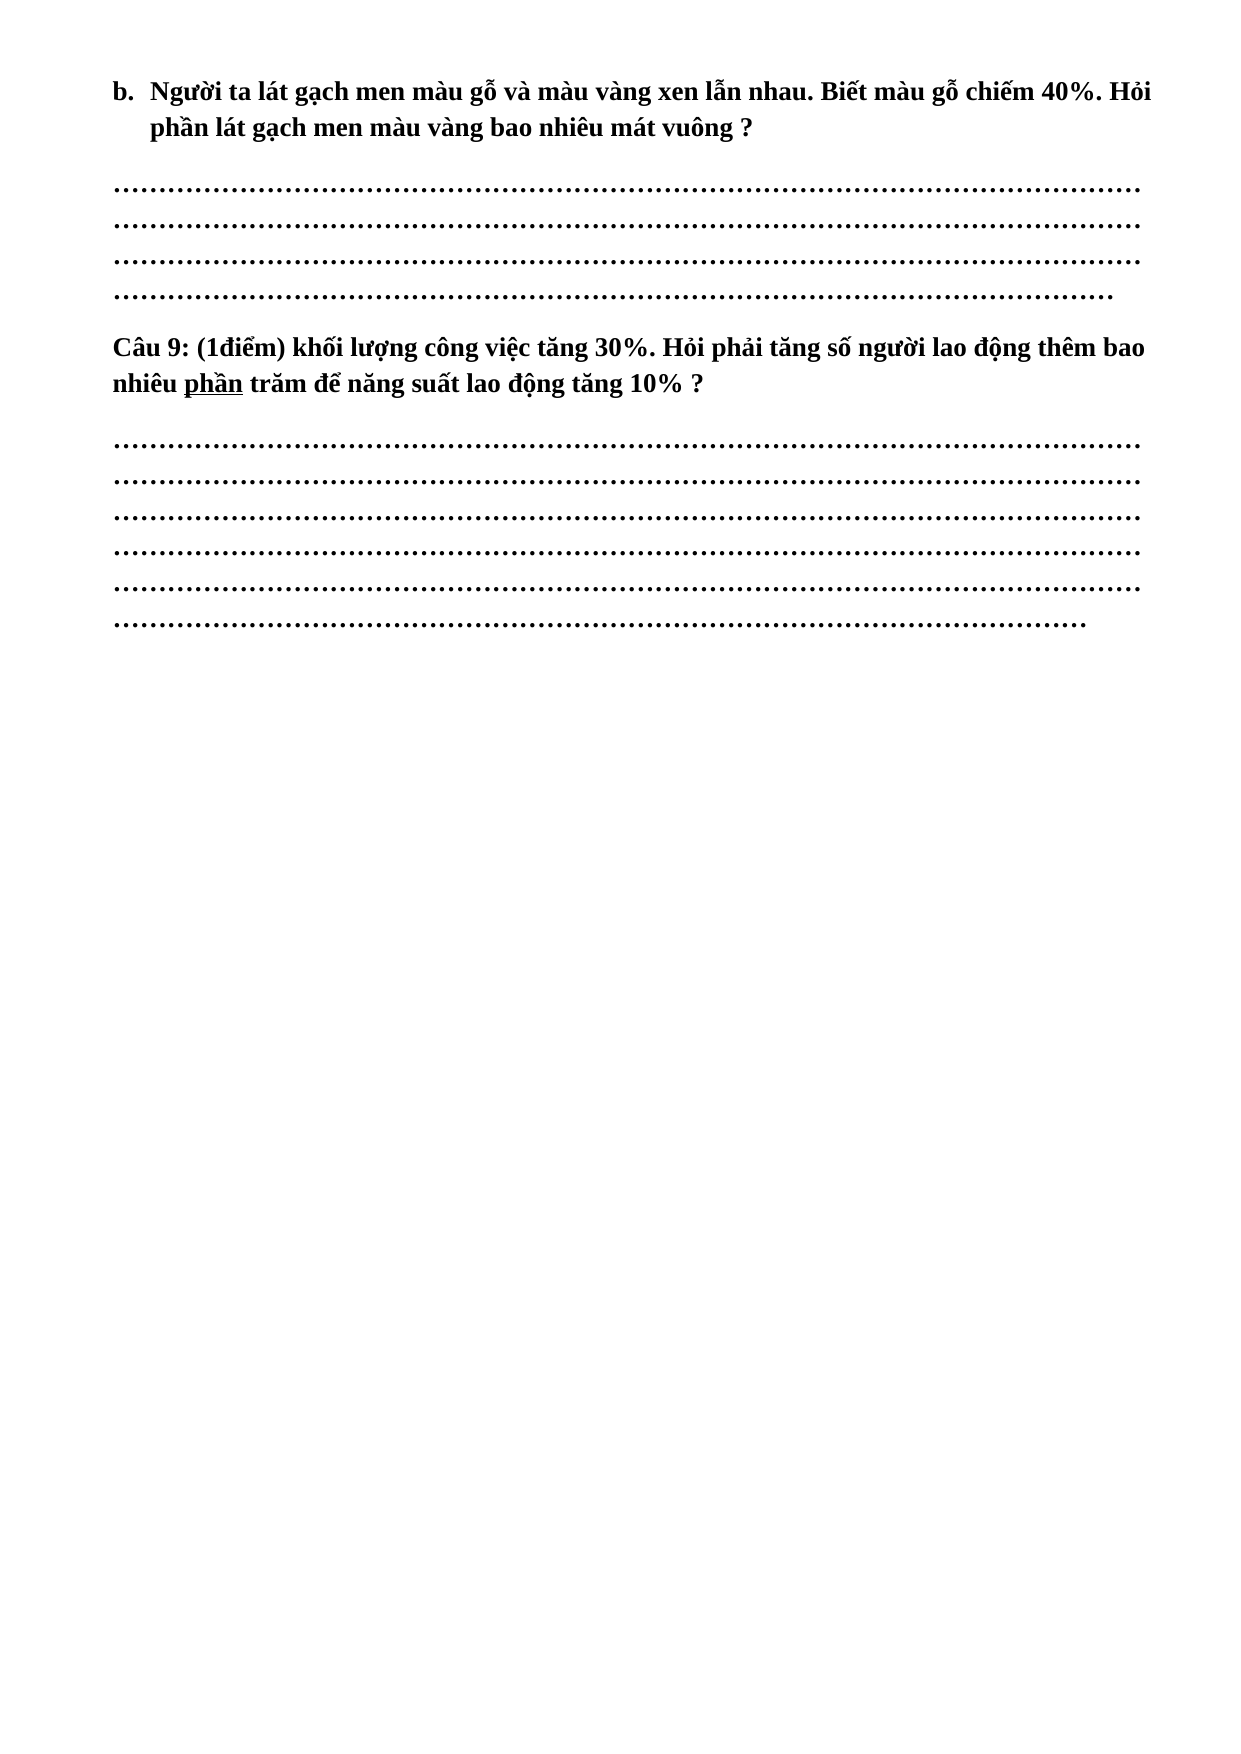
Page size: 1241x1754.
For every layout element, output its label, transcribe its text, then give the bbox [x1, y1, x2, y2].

list Người ta lát gạch men màu gỗ và màu vàng xen lẫn nhau. Biết màu gỗ chiếm 40%. Hỏi phần lát gạch men màu vàng bao nhiêu mát vuông ? [112, 75, 1165, 142]
text ………………………………………………………………………………………………………………………………………………………………………………………………………………………………………………………………………………………………………………………………………………………………………………………………………………………………………………………………………………………………………………………………………………………………………………………………………………………… [112, 423, 1165, 633]
text Câu 9: (1điểm) khối lượng công việc tăng 30%. Hỏi phải tăng số người lao động thêm bao nhiêu phần trăm để năng suất lao động tăng 10% ? [112, 331, 1165, 398]
text ………………………………………………………………………………………………………………………………………………………………………………………………………………………………………………………………………………………………………………………………………………………………………………………………………………… [112, 167, 1165, 306]
